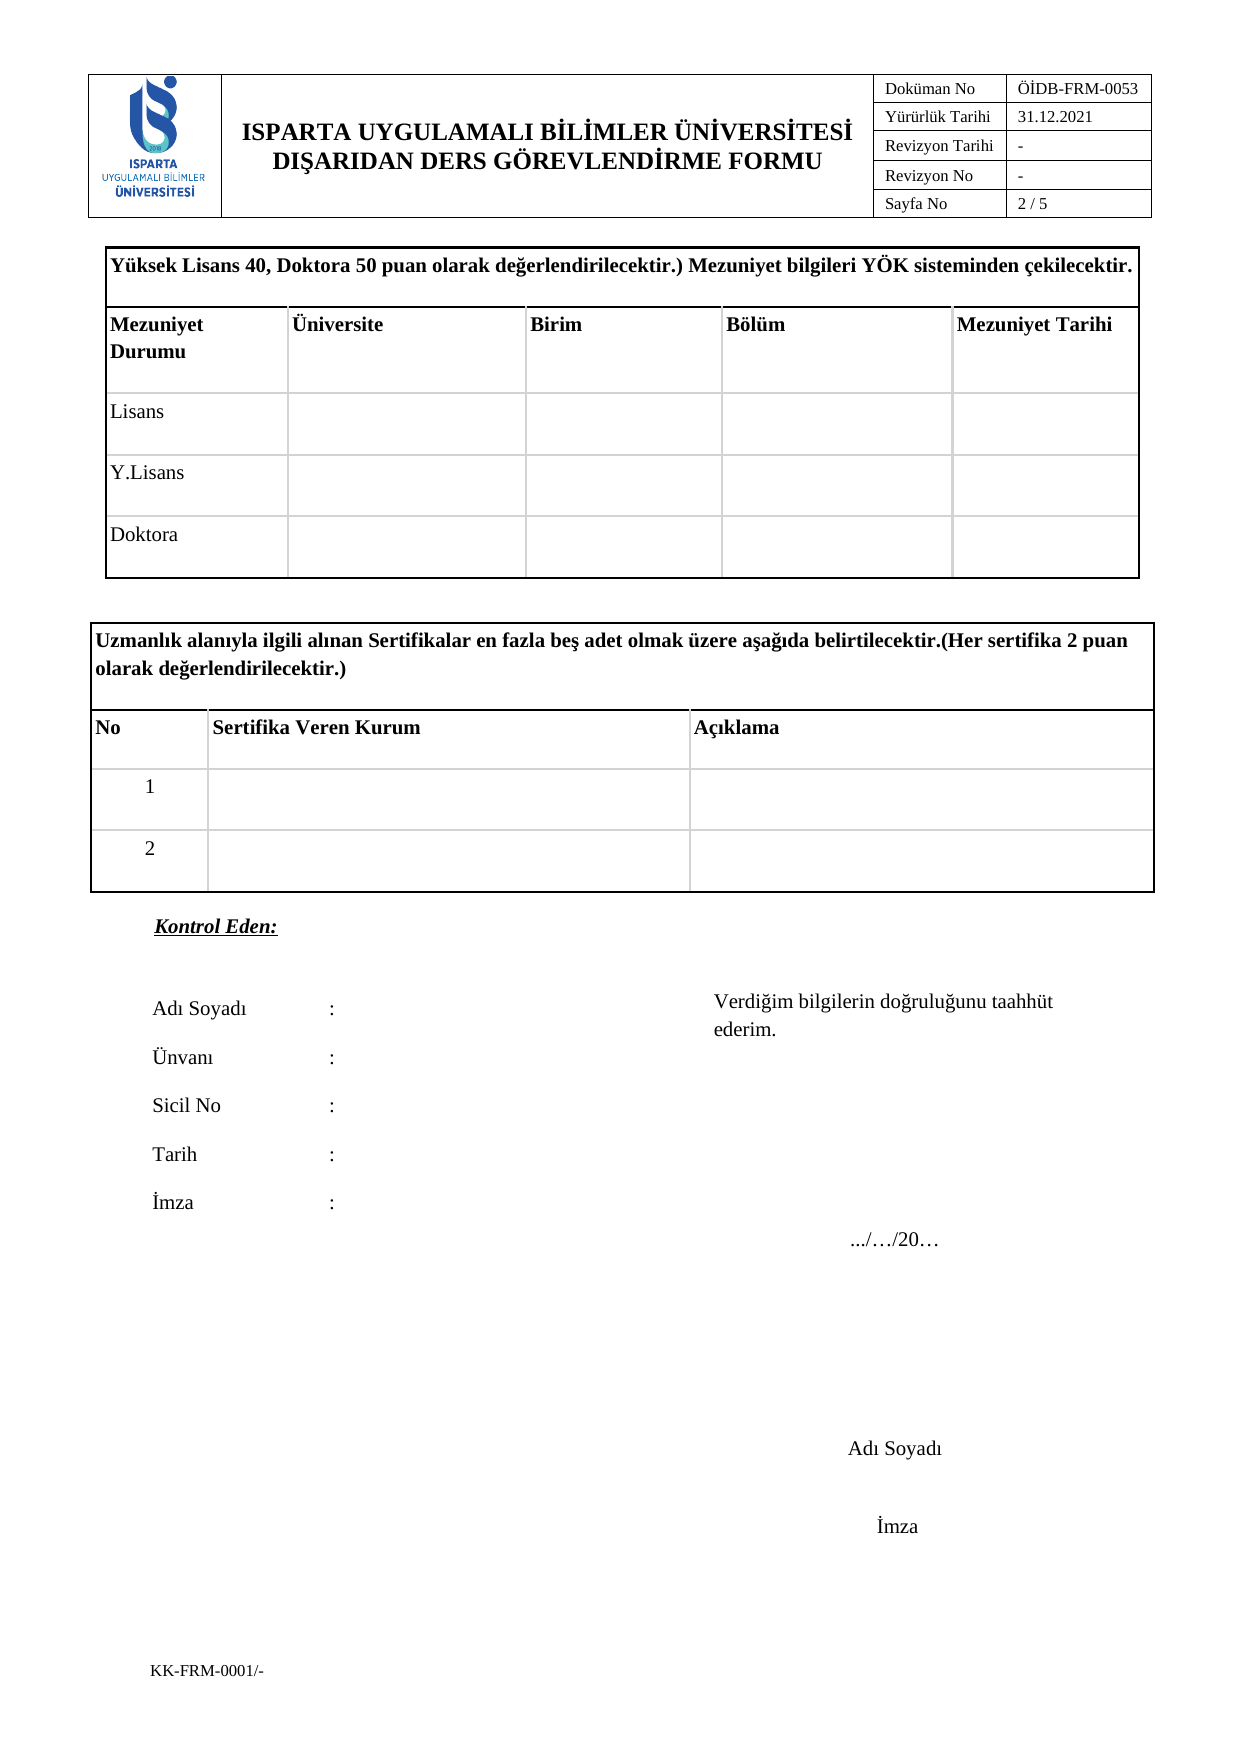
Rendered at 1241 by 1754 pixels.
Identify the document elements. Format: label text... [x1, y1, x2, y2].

table_cell Mezun olunan Üniversite/Fakülte /Enstitü/ Bölüm/Anabilim Dalı bilgileri aşağıda belirtilecektir. (Lisans 30, Tezli Yüksek Lisans 40, Doktora 50 puan olarak değerlendirilecektir.) Mezuniyet bilgileri YÖK sisteminden çekilecektir. [107, 249, 1138, 306]
table_cell Üniversite [289, 308, 525, 392]
table_cell [527, 517, 721, 577]
table_cell [954, 517, 1138, 577]
picture [98, 76, 211, 203]
table_cell Bölüm [723, 308, 951, 392]
table_cell Mezuniyet Tarihi [954, 308, 1138, 392]
table_cell Sertifika Veren Kurum [209, 711, 689, 768]
table_cell [723, 394, 951, 454]
table_cell [289, 394, 525, 454]
table_cell [289, 517, 525, 577]
table_cell [954, 456, 1138, 515]
table_cell 1 [92, 770, 207, 829]
table_cell [209, 770, 689, 829]
table_cell Mezuniyet Durumu [107, 308, 287, 392]
table_cell [527, 394, 721, 454]
table_cell [691, 770, 1153, 829]
table_cell [209, 831, 689, 891]
table_cell [527, 456, 721, 515]
table_cell Doktora [107, 517, 287, 577]
table_cell [691, 831, 1153, 891]
table_cell [723, 456, 951, 515]
table_cell [954, 394, 1138, 454]
table_cell Y.Lisans [107, 456, 287, 515]
table_cell Lisans [107, 394, 287, 454]
table_cell [723, 517, 951, 577]
table_cell Birim [527, 308, 721, 392]
table_header Uzmanlık alanıyla ilgili alınan Sertifikalar en fazla beş adet olmak üzere aşağıda belirtilecektir.(Her sertifika 2 puan olarak değerlendirilecektir.) [92, 624, 1153, 709]
table_cell 2 [92, 831, 207, 891]
table_cell [289, 456, 525, 515]
table_cell No [92, 711, 207, 768]
table_cell Açıklama [691, 711, 1153, 768]
